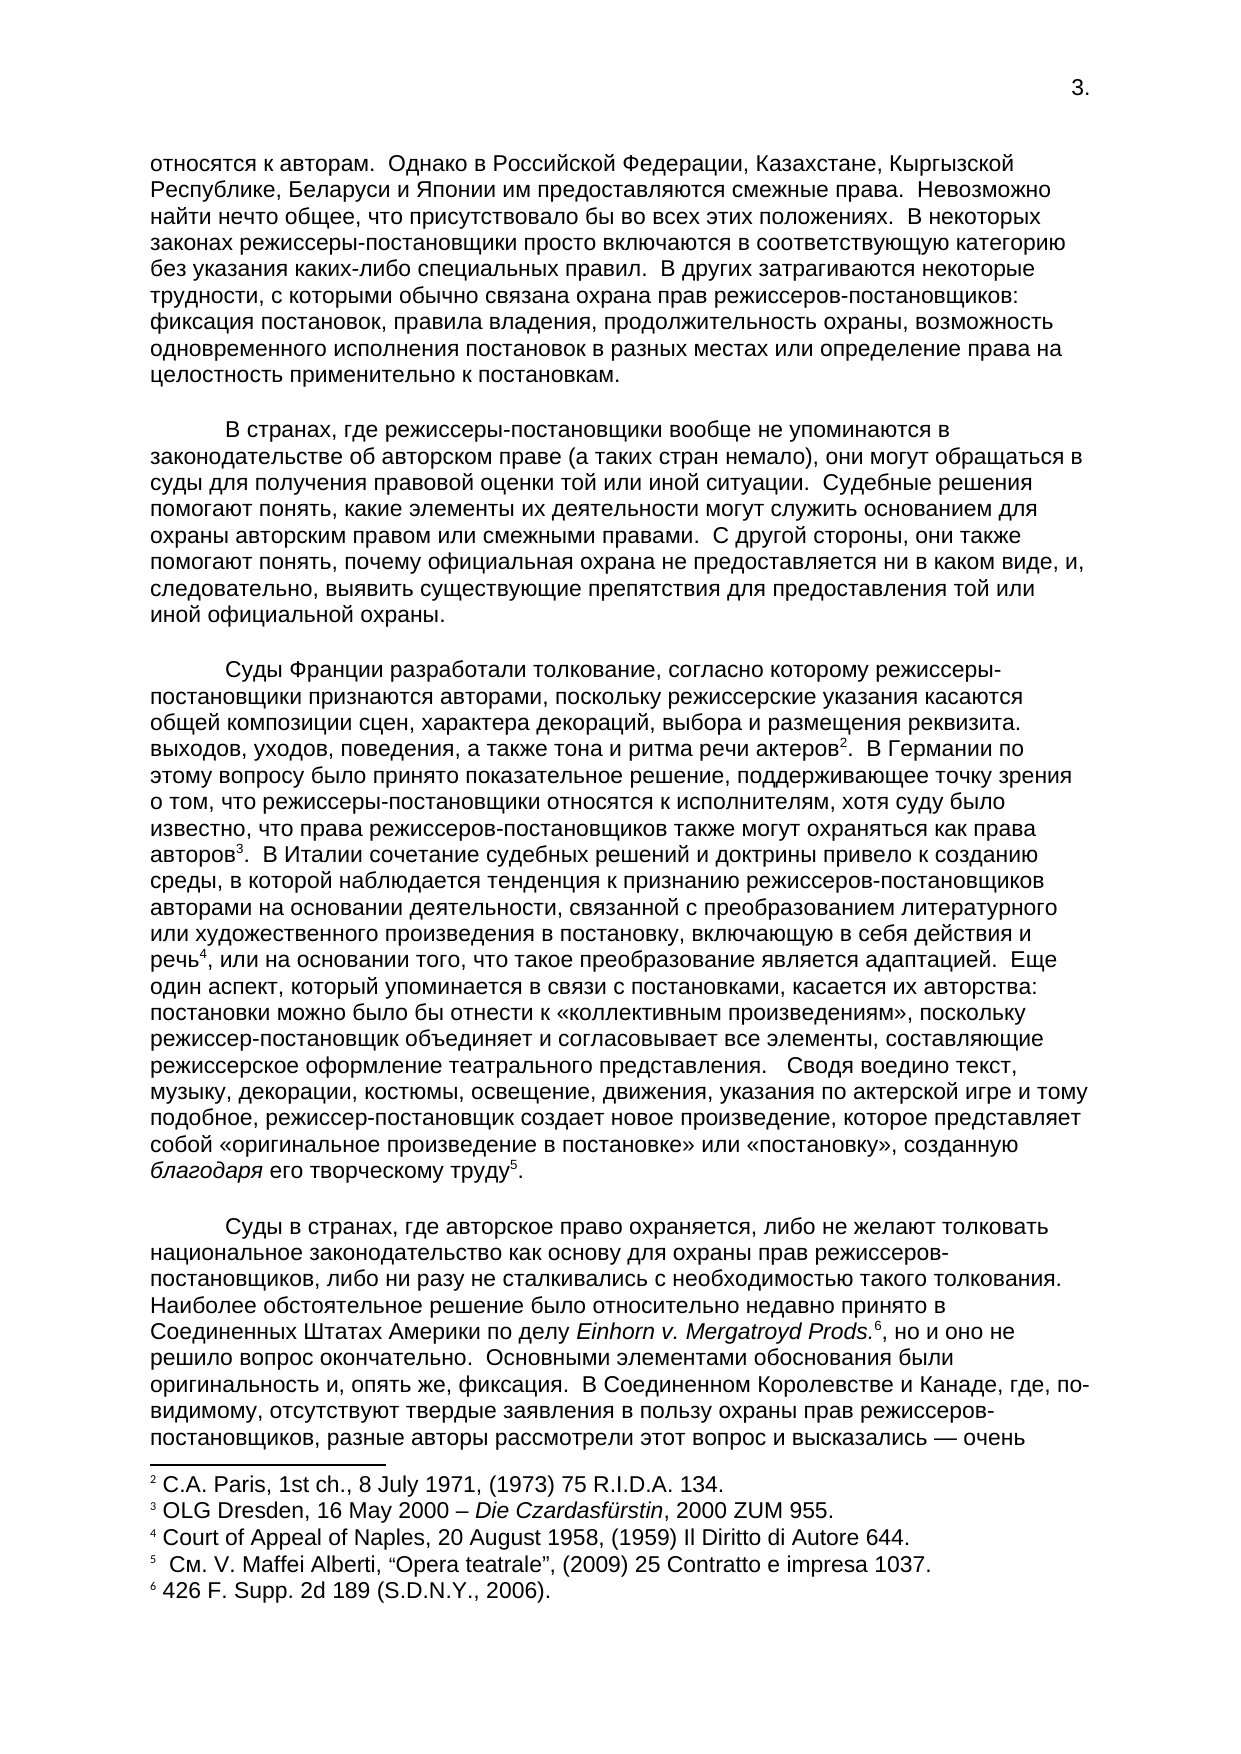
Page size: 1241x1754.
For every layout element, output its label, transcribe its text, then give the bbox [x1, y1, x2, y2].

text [150, 150, 1090, 387]
text В странах, где режиссеры-постановщики вообще не упоминаются в законодательстве об авторском праве (а таких стран немало), они могут обращаться в суды для получения правовой оценки той или иной ситуации. Судебные решения помогают понять, какие элементы их деятельности могут служить основанием для охраны авторским правом или смежными правами. С другой стороны, они также помогают понять, почему официальная охрана не предоставляется ни в каком виде, и, следовательно, выявить существующие препятствия для предоставления той или иной официальной охраны. [150, 416, 1090, 627]
text Суды Франции разработали толкование, согласно которому режиссеры-постановщики признаются авторами, поскольку режиссерские указания касаются общей композиции сцен, характера декораций, выбора и размещения реквизита. выходов, уходов, поведения, а также тона и ритма речи актеров. В Германии по этому вопросу было принято показательное решение, поддерживающее точку зрения о том, что режиссеры-постановщики относятся к исполнителям, хотя суду было известно, что права режиссеров-постановщиков также могут охраняться как права авторов. В Италии сочетание судебных решений и доктрины привело к созданию среды, в которой наблюдается тенденция к признанию режиссеров-постановщиков авторами на основании деятельности, связанной с преобразованием литературного или художественного произведения в постановку, включающую в себя действия и речь, или на основании того, что такое преобразование является адаптацией. Еще один аспект, который упоминается в связи с постановками, касается их авторства: постановки можно было бы отнести к «коллективным произведениям», поскольку режиссер-постановщик объединяет и согласовывает все элементы, составляющие режиссерское оформление театрального представления. Сводя воедино текст, музыку, декорации, костюмы, освещение, движения, указания по актерской игре и тому подобное, режиссер-постановщик создает новое произведение, которое представляет собой «оригинальное произведение в постановке» или «постановку», созданную благодаря его творческому труду. [150, 656, 1090, 1183]
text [150, 1213, 1090, 1450]
